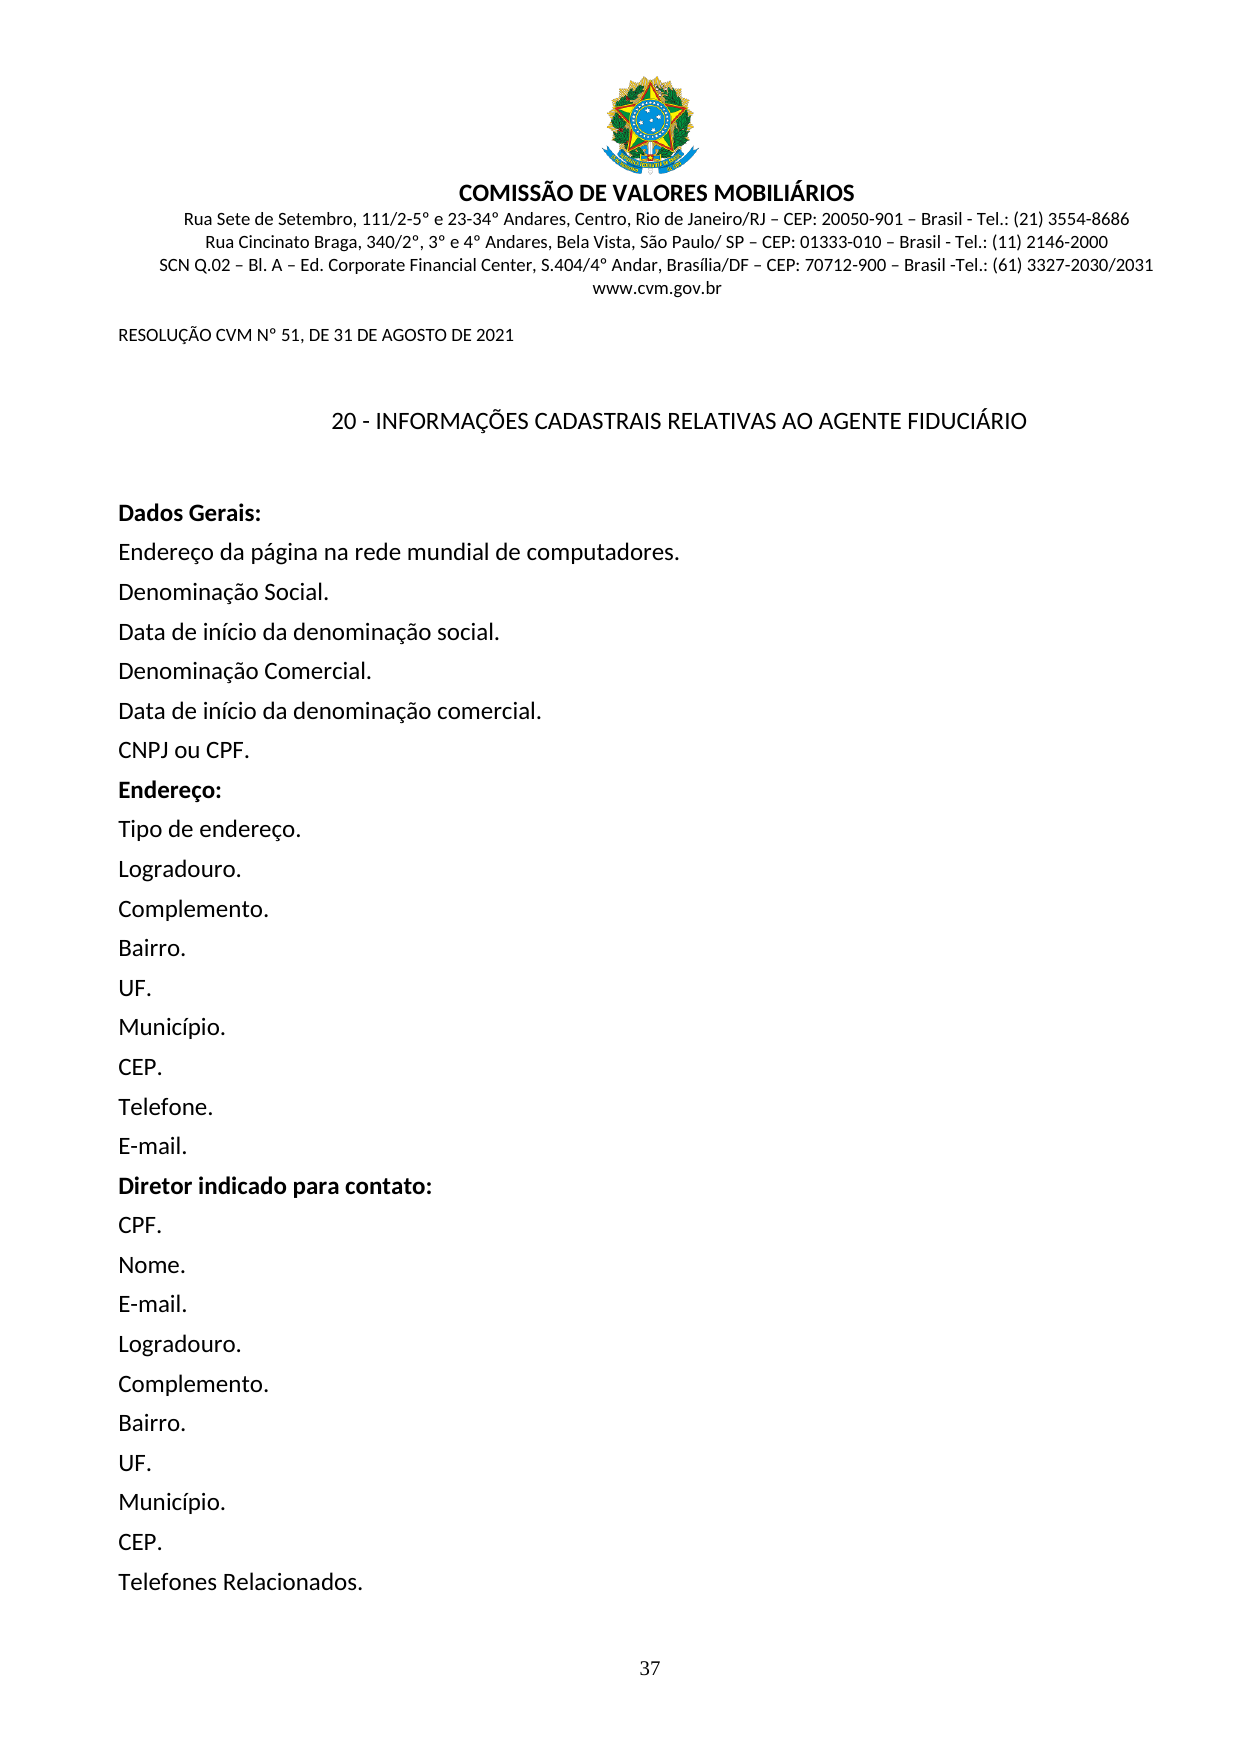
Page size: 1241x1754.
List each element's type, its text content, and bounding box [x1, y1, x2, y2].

text Logradouro. [118, 1328, 1181, 1359]
text Data de início da denominação social. [118, 616, 1181, 646]
text UF. [118, 1447, 1181, 1477]
text 20 - INFORMAÇÕES CADASTRAIS RELATIVAS AO AGENTE FIDUCIÁRIO [118, 405, 1181, 436]
text Endereço: [118, 774, 1181, 804]
text Complemento. [118, 1368, 1181, 1398]
text Telefone. [118, 1091, 1181, 1121]
text Bairro. [118, 1407, 1181, 1438]
text Nome. [118, 1249, 1181, 1279]
picture [598, 73, 702, 177]
text Denominação Comercial. [118, 655, 1181, 686]
text CEP. [118, 1526, 1181, 1557]
text Bairro. [118, 932, 1181, 963]
text CPF. [118, 1209, 1181, 1240]
text CNPJ ou CPF. [118, 734, 1181, 765]
text CEP. [118, 1051, 1181, 1082]
text Município. [118, 1486, 1181, 1517]
text Logradouro. [118, 853, 1181, 884]
text Tipo de endereço. [118, 813, 1181, 844]
text UF. [118, 972, 1181, 1002]
text Telefones Relacionados. [118, 1566, 1181, 1596]
text Data de início da denominação comercial. [118, 695, 1181, 725]
text Município. [118, 1011, 1181, 1042]
text Endereço da página na rede mundial de computadores. [118, 536, 1181, 567]
text Denominação Social. [118, 576, 1181, 607]
text Dados Gerais: [118, 497, 1181, 527]
text Diretor indicado para contato: [118, 1170, 1181, 1200]
text E-mail. [118, 1288, 1181, 1319]
text E-mail. [118, 1130, 1181, 1161]
text Complemento. [118, 893, 1181, 923]
